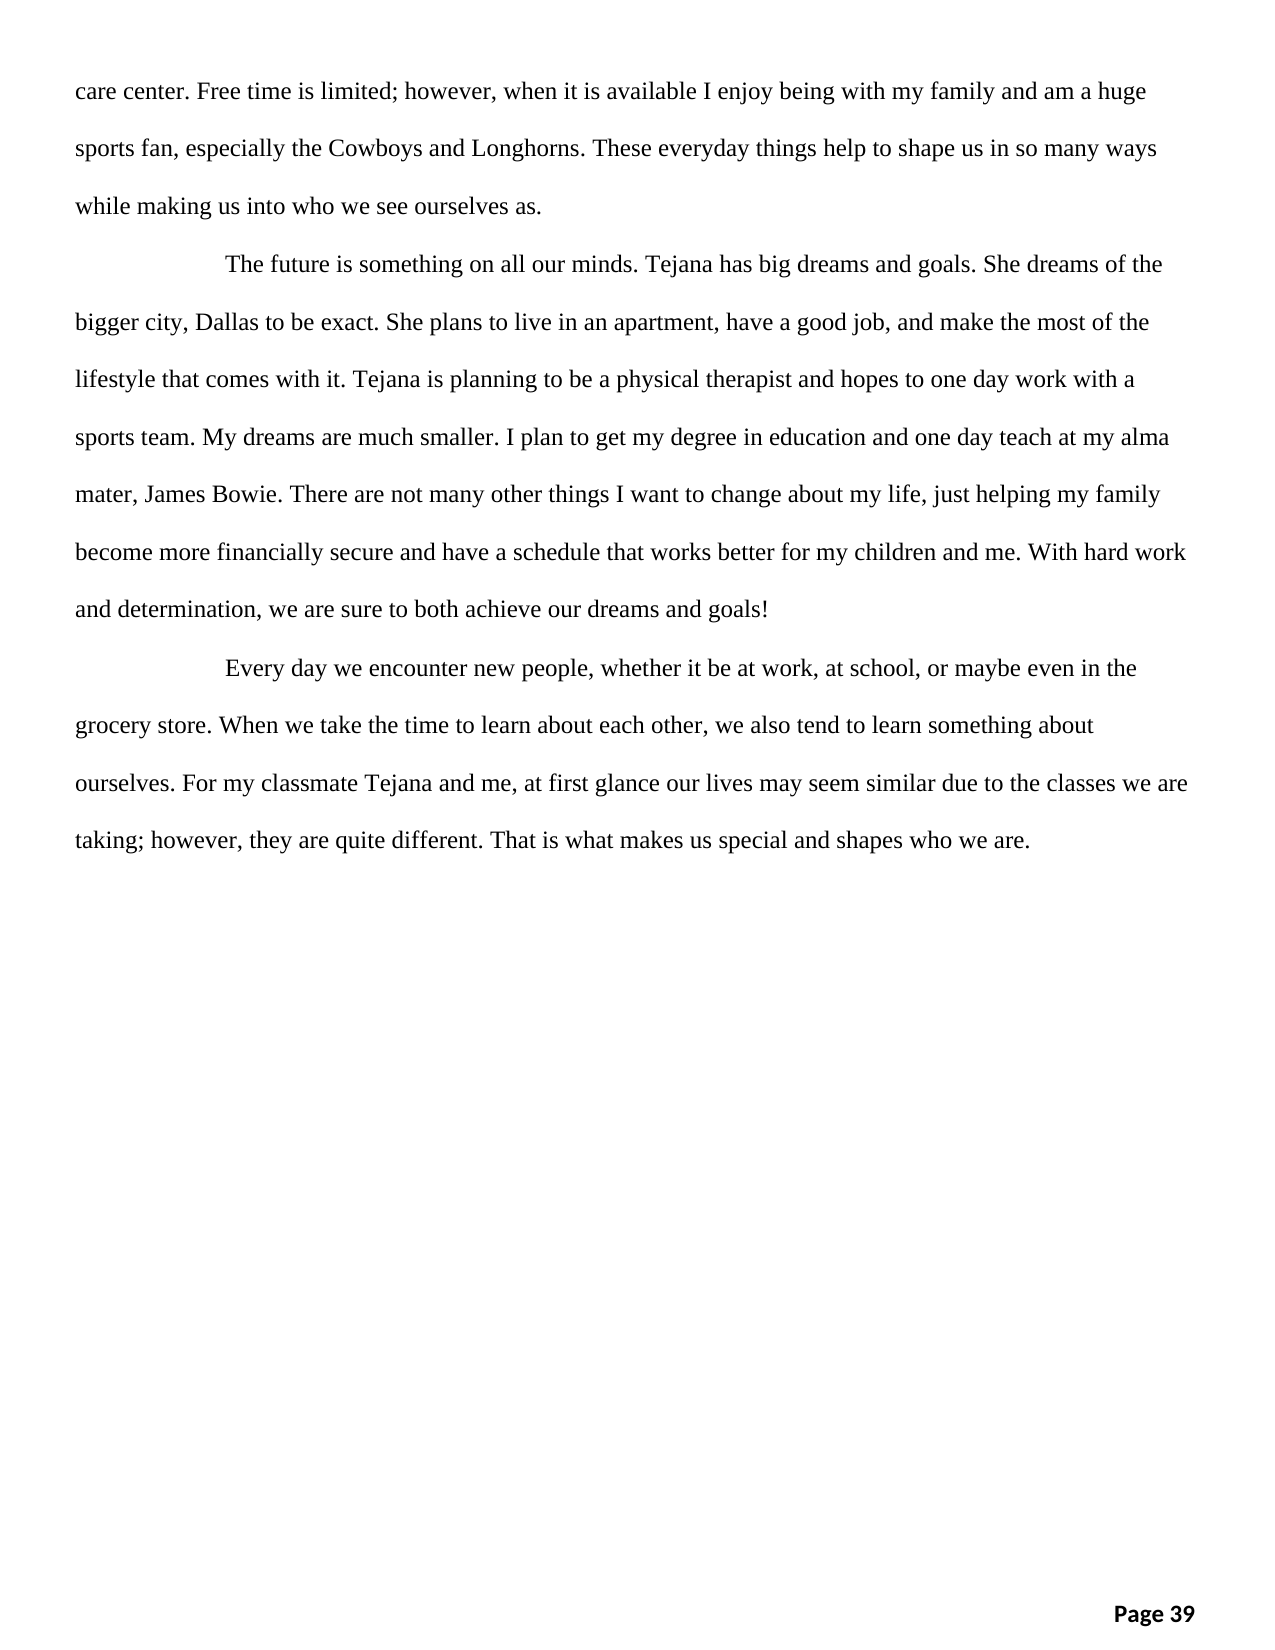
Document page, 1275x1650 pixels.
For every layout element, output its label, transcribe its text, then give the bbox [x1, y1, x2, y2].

text Page 39 [64, 1599, 1195, 1629]
text care center. Free time is limited; however, when it is available I enjoy being with my family and am a huge sports fan, especially the Cowboys and Longhorns. These everyday things help to shape us in so many ways while making us into who we see ourselves as. [75, 76, 1159, 219]
text The future is something on all our minds. Tejana has big dreams and goals. She dreams of the bigger city, Dallas to be exact. She plans to live in an apartment, have a good job, and make the most of the lifestyle that comes with it. Tejana is planning to be a physical therapist and hopes to one day work with a sports team. My dreams are much smaller. I plan to get my degree in education and one day teach at my alma mater, James Bowie. There are not many other things I want to change about my life, just helping my family become more financially secure and have a schedule that works better for my children and me. With hard work and determination, we are sure to both achieve our dreams and goals! [75, 249, 1188, 623]
text Every day we encounter new people, whether it be at work, at school, or maybe even in the grocery store. When we take the time to learn about each other, we also tend to learn something about ourselves. For my classmate Tejana and me, at first glance our lives may seem similar due to the classes we are taking; however, they are quite different. That is what makes us special and shapes who we are. [75, 653, 1191, 854]
